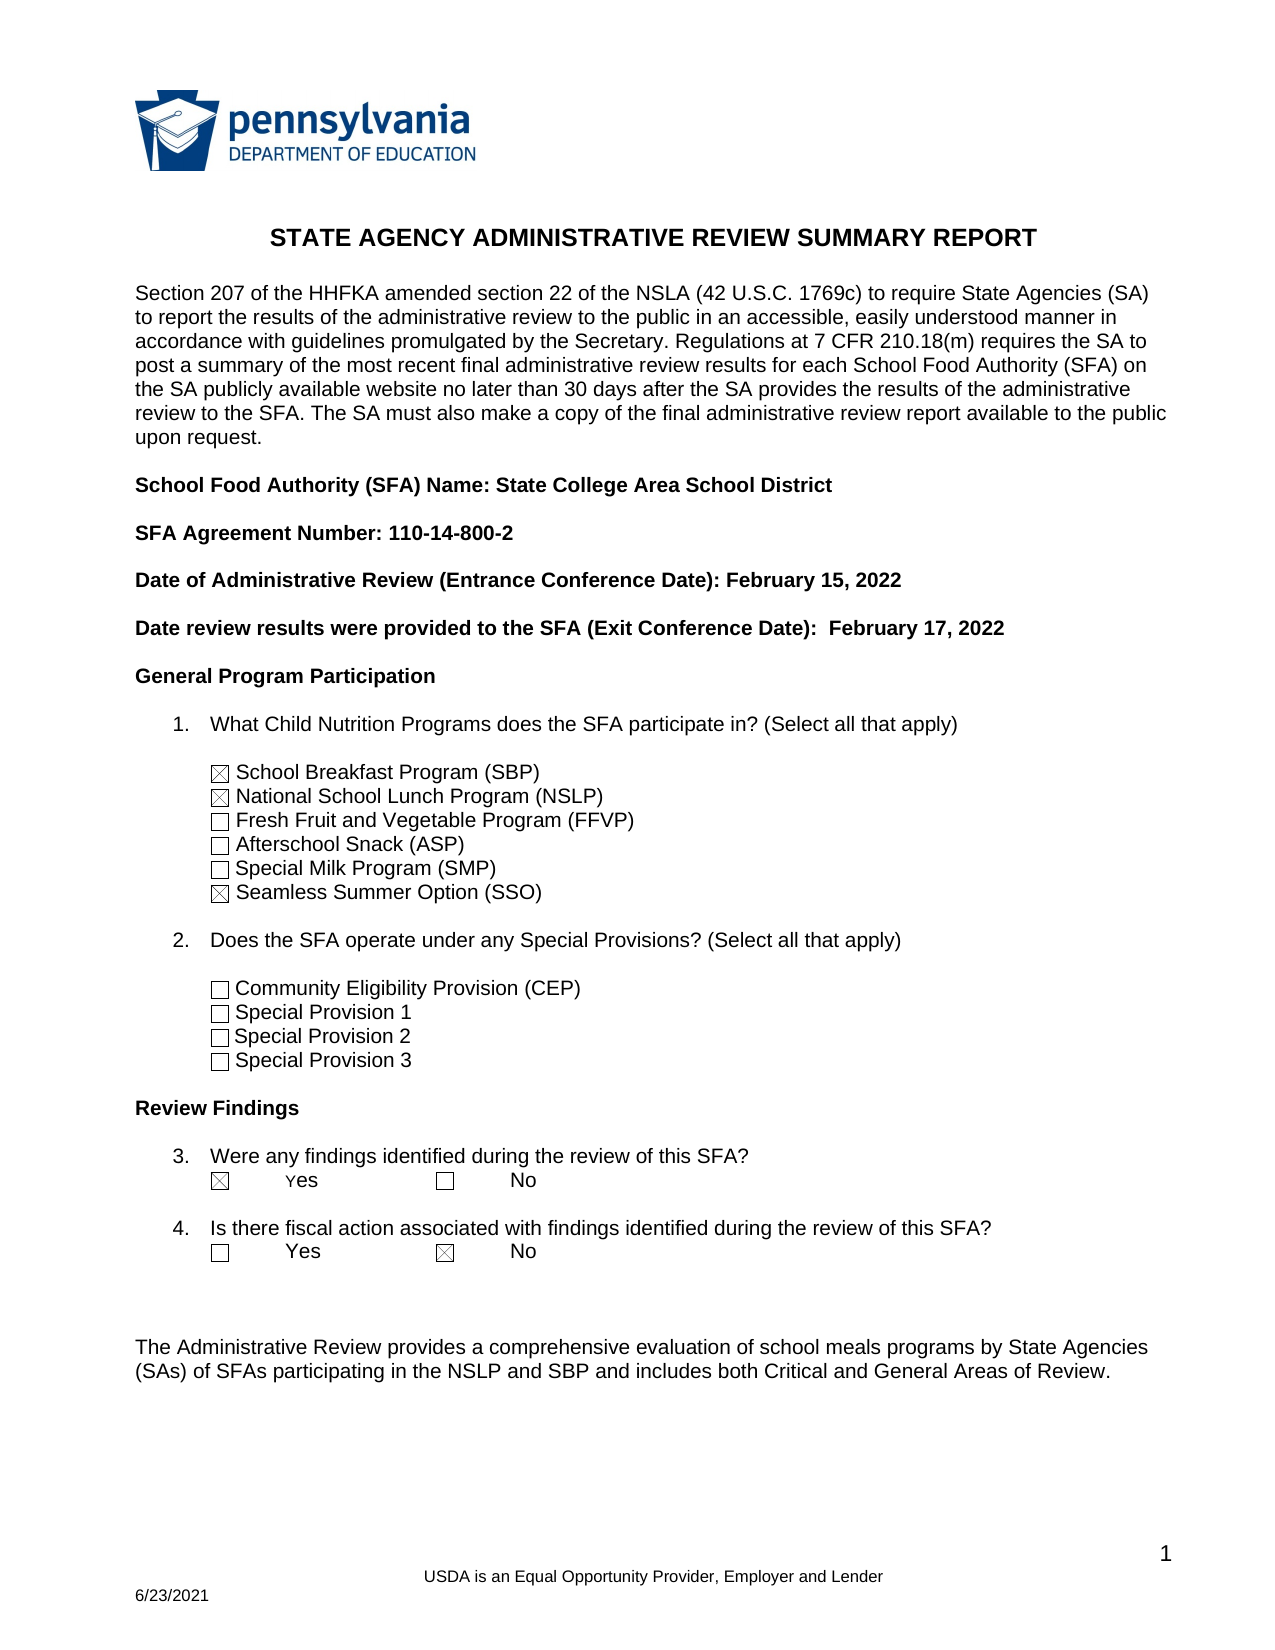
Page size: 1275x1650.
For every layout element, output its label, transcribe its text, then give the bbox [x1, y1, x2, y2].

text National School Lunch Program (NSLP) [210, 784, 1172, 808]
text Special Milk Program (SMP) [135, 856, 1172, 880]
text Date review results were provided to the SFA (Exit Conference Date): February 17, 2022 [135, 616, 1172, 640]
text SFA Agreement Number: 110-14-800-2 [135, 520, 1172, 544]
text Fresh Fruit and Vegetable Program (FFVP) [135, 808, 1172, 832]
text School Food Authority (SFA) Name: State College Area School District [135, 472, 1172, 496]
text Seamless Summer Option (SSO) [135, 880, 1172, 904]
picture [135, 90, 478, 171]
text STATE AGENCY ADMINISTRATIVE REVIEW SUMMARY REPORT [135, 223, 1172, 252]
text School Breakfast Program (SBP) [135, 760, 1172, 784]
text Afterschool Snack (ASP) [135, 832, 1172, 856]
list Does the SFA operate under any Special Provisions? (Select all that apply) [172, 928, 1172, 952]
text Special Provision 1 [210, 1000, 1172, 1024]
text General Program Participation [135, 664, 1172, 688]
text Section 207 of the HHFKA amended section 22 of the NSLA (42 U.S.C. 1769c) to require State Agencies (SA) to report the results of the administrative review to the public in an accessible, easily understood manner in accordance with guidelines promulgated by the Secretary. Regulations at 7 CFR 210.18(m) requires the SA to post a summary of the most recent final administrative review results for each School Food Authority (SFA) on the SA publicly available website no later than 30 days after the SA provides the results of the administrative review to the SFA. The SA must also make a copy of the final administrative review report available to the public upon request. [135, 281, 1172, 448]
list What Child Nutrition Programs does the SFA participate in? (Select all that apply) [172, 712, 1172, 736]
text Yes No [172, 1239, 1172, 1263]
text Yes No [135, 1167, 1172, 1191]
text Community Eligibility Provision (CEP) [210, 976, 1172, 1000]
list Were any findings identified during the review of this SFA? [172, 1143, 1172, 1167]
text The Administrative Review provides a comprehensive evaluation of school meals programs by State Agencies (SAs) of SFAs participating in the NSLP and SBP and includes both Critical and General Areas of Review. [135, 1335, 1172, 1383]
list Is there fiscal action associated with findings identified during the review of this SFA? [172, 1215, 1172, 1239]
text Special Provision 3 [210, 1048, 1172, 1072]
text Date of Administrative Review (Entrance Conference Date): February 15, 2022 [135, 568, 1172, 592]
text Review Findings [135, 1096, 1172, 1119]
text Special Provision 2 [210, 1024, 1172, 1048]
